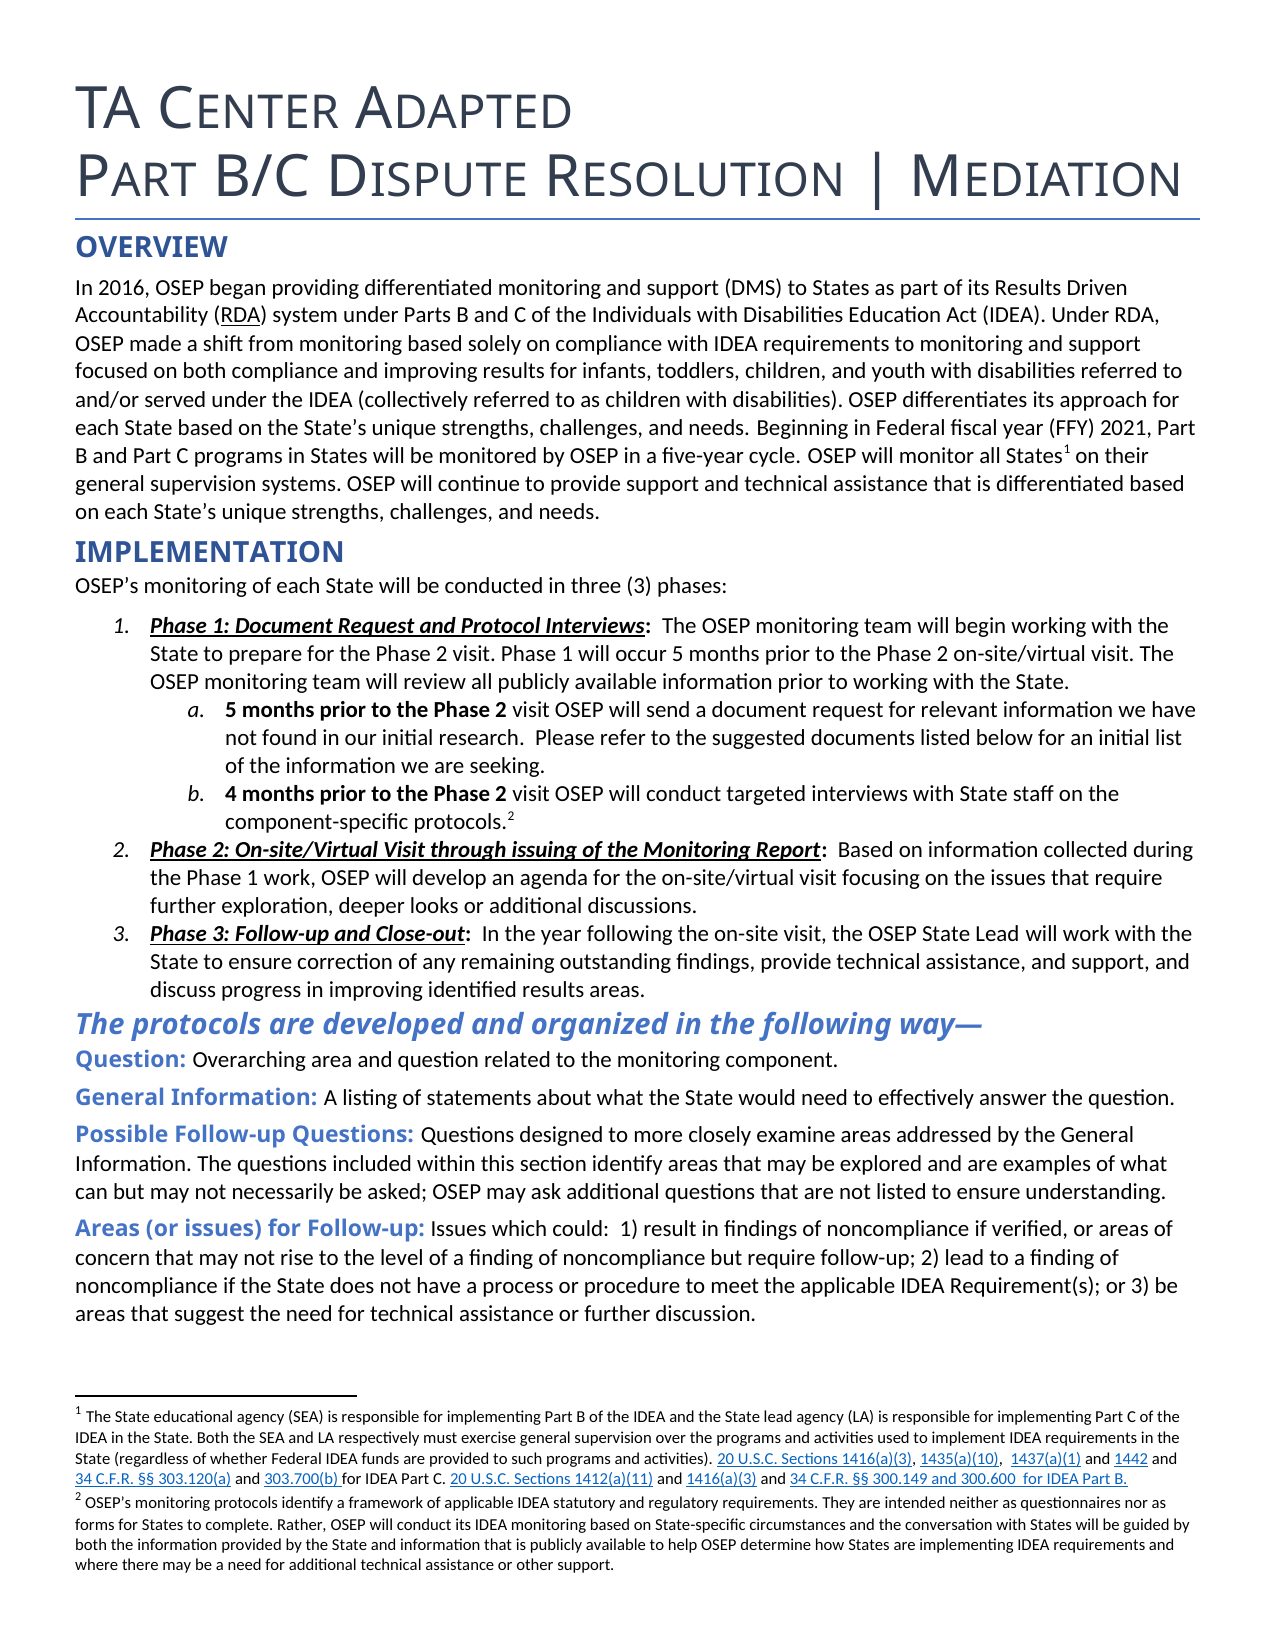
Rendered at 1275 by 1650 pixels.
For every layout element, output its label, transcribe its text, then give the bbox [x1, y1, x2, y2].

list Phase 3: Follow-up and Close-out: In the year following the on-site visit, the OSEP State Lead will work with the State to ensure correction of any remaining outstanding findings, provide technical assistance, and support, and discuss progress in improving identified results areas. [112, 919, 1200, 1003]
subtitle OVERVIEW [75, 227, 1200, 266]
text General Information: A listing of statements about what the State would need to effectively answer the question. [75, 1081, 1200, 1112]
text Areas (or issues) for Follow-up: Issues which could: 1) result in findings of noncompliance if verified, or areas of concern that may not rise to the level of a finding of noncompliance but require follow-up; 2) lead to a finding of noncompliance if the State does not have a process or procedure to meet the applicable IDEA Requirement(s); or 3) be areas that suggest the need for technical assistance or further discussion. [75, 1212, 1200, 1327]
text Possible Follow-up Questions: Questions designed to more closely examine areas addressed by the General Information. The questions included within this section identify areas that may be explored and are examples of what can but may not necessarily be asked; OSEP may ask additional questions that are not listed to ensure understanding. [75, 1118, 1200, 1206]
subtitle IMPLEMENTATION [75, 531, 1200, 571]
text Question: Overarching area and question related to the monitoring component. [75, 1043, 1200, 1074]
text In 2016, OSEP began providing differentiated monitoring and support (DMS) to States as part of its Results Driven Accountability (RDA) system under Parts B and C of the Individuals with Disabilities Education Act (IDEA). Under RDA, OSEP made a shift from monitoring based solely on compliance with IDEA requirements to monitoring and support focused on both compliance and improving results for infants, toddlers, children, and youth with disabilities referred to and/or served under the IDEA (collectively referred to as children with disabilities). OSEP differentiates its approach for each State based on the State’s unique strengths, challenges, and needs. Beginning in Federal fiscal year (FFY) 2021, Part B and Part C programs in States will be monitored by OSEP in a five-year cycle. OSEP will monitor all States on their general supervision systems. OSEP will continue to provide support and technical assistance that is differentiated based on each State’s unique strengths, challenges, and needs. [75, 273, 1200, 525]
title TA Center Adapted [75, 75, 1200, 142]
subtitle The protocols are developed and organized in the following way— [75, 1003, 1200, 1043]
title Part B/C Dispute Resolution | Mediation [75, 142, 1200, 218]
text OSEP’s monitoring of each State will be conducted in three (3) phases: [75, 571, 1200, 599]
list 4 months prior to the Phase 2 visit OSEP will conduct targeted interviews with State staff on the component-specific protocols. [187, 779, 1200, 835]
list Phase 1: Document Request and Protocol Interviews: The OSEP monitoring team will begin working with the State to prepare for the Phase 2 visit. Phase 1 will occur 5 months prior to the Phase 2 on-site/virtual visit. The OSEP monitoring team will review all publicly available information prior to working with the State. [112, 611, 1200, 695]
list 5 months prior to the Phase 2 visit OSEP will send a document request for relevant information we have not found in our initial research. Please refer to the suggested documents listed below for an initial list of the information we are seeking. [187, 695, 1200, 779]
list Phase 2: On-site/Virtual Visit through issuing of the Monitoring Report: Based on information collected during the Phase 1 work, OSEP will develop an agenda for the on-site/virtual visit focusing on the issues that require further exploration, deeper looks or additional discussions. [112, 835, 1200, 919]
